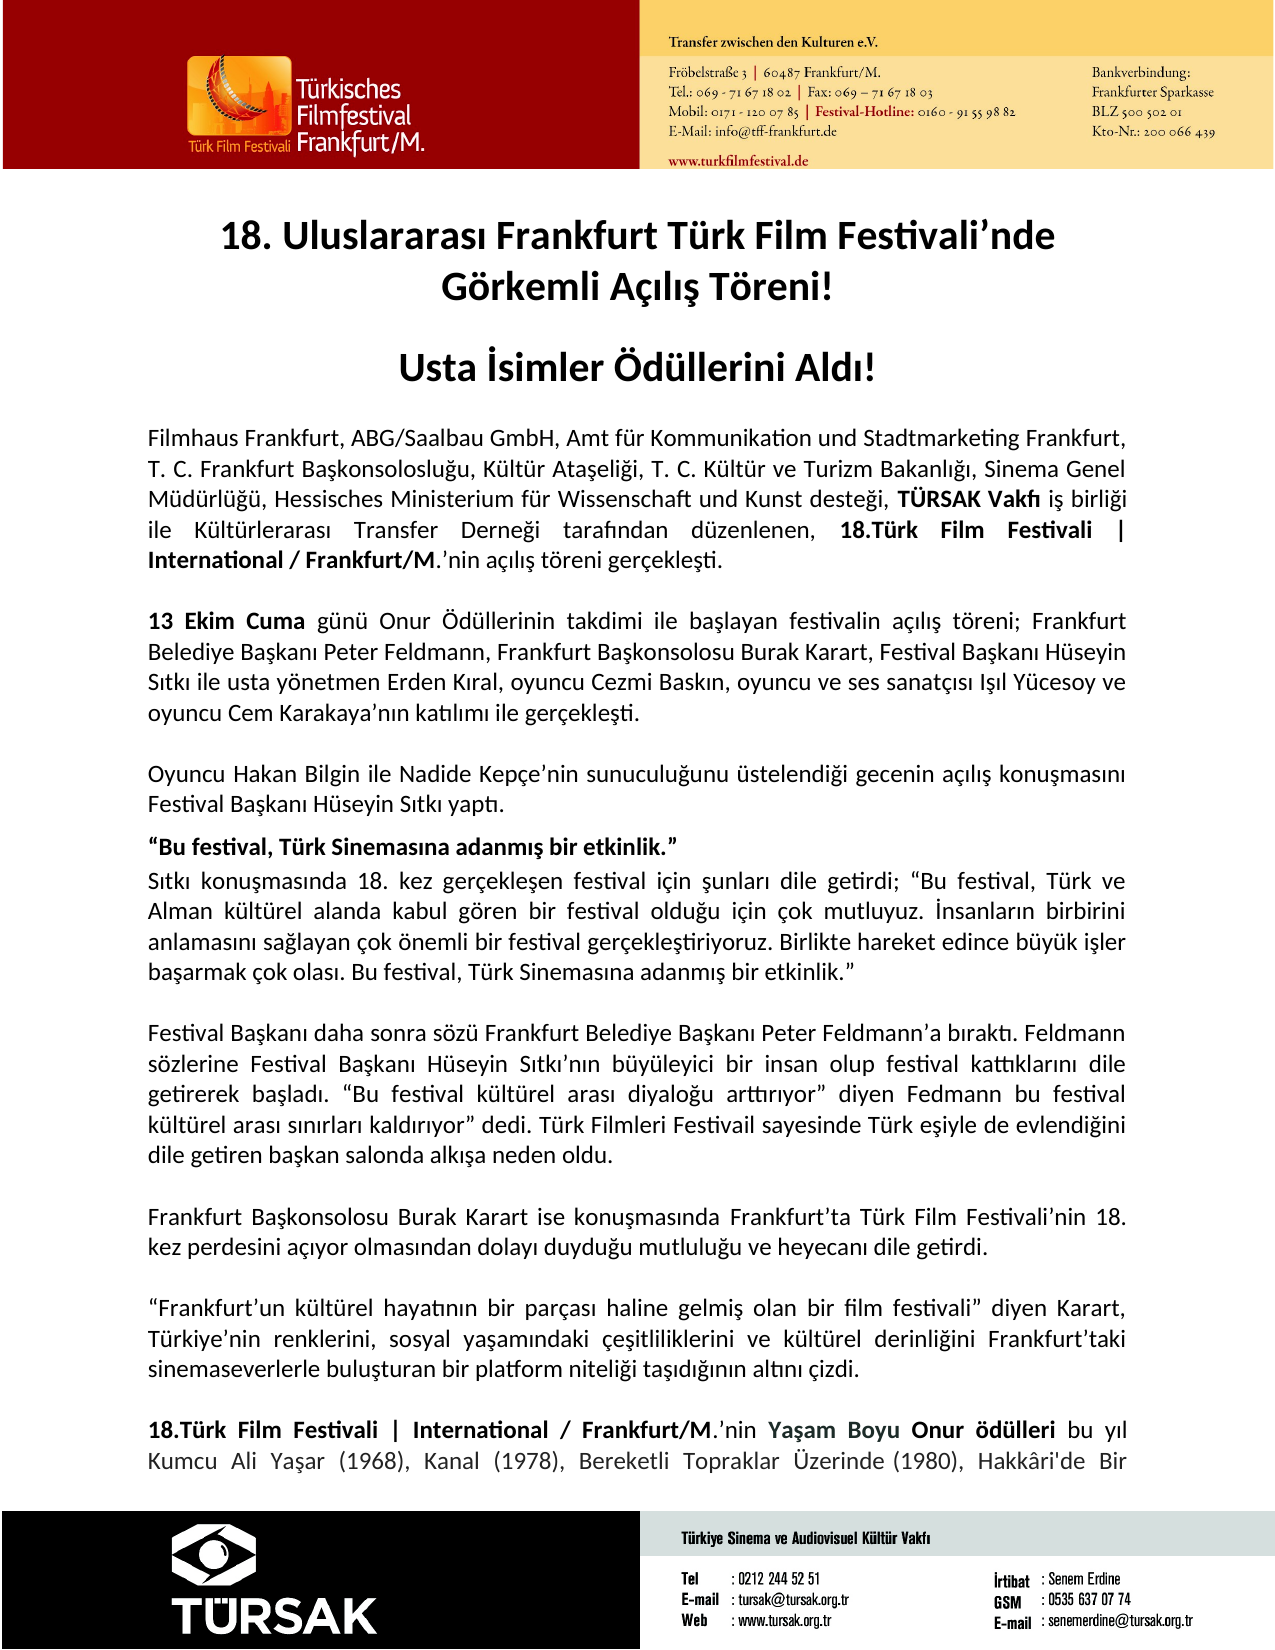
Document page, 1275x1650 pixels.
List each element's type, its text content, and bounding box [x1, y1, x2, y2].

text “Frankfurt’un kültürel hayatının bir parçası haline gelmiş olan bir film festivali” diyen Karart, Türkiye’nin renklerini, sosyal yaşamındaki çeşitliliklerini ve kültürel derinliğini Frankfurt’taki sinemaseverlerle buluşturan bir platform niteliği taşıdığının altını çizdi. [148, 1292, 1127, 1384]
text Usta İsimler Ödüllerini Aldı! [148, 341, 1127, 392]
text Festival Başkanı daha sonra sözü Frankfurt Belediye Başkanı Peter Feldmann’a bıraktı. Feldmann sözlerine Festival Başkanı Hüseyin Sıtkı’nın büyüleyici bir insan olup festival kattıklarını dile getirerek başladı. “Bu festival kültürel arası diyaloğu arttırıyor” diyen Fedmann bu festival kültürel arası sınırları kaldırıyor” dedi. Türk Filmleri Festivail sayesinde Türk eşiyle de evlendiğini dile getiren başkan salonda alkışa neden oldu. [148, 1018, 1127, 1170]
text “Bu festival, Türk Sinemasına adanmış bir etkinlik.” [148, 831, 1127, 862]
text Frankfurt Başkonsolosu Burak Karart ise konuşmasında Frankfurt’ta Türk Film Festivali’nin 18. kez perdesini açıyor olmasından dolayı duyduğu mutluluğu ve heyecanı dile getirdi. [148, 1201, 1127, 1262]
text Sıtkı konuşmasında 18. kez gerçekleşen festival için şunları dile getirdi; “Bu festival, Türk ve Alman kültürel alanda kabul gören bir festival olduğu için çok mutluyuz. İnsanların birbirini anlamasını sağlayan çok önemli bir festival gerçekleştiriyoruz. Birlikte hareket edince büyük işler başarmak çok olası. Bu festival, Türk Sinemasına adanmış bir etkinlik.” [148, 865, 1127, 987]
text 18. Uluslararası Frankfurt Türk Film Festivali’nde [148, 209, 1127, 259]
text Görkemli Açılış Töreni! [148, 259, 1127, 310]
picture [1, 0, 1273, 169]
text Oyuncu Hakan Bilgin ile Nadide Kepçe’nin sunuculuğunu üstelendiği gecenin açılış konuşmasını Festival Başkanı Hüseyin Sıtkı yaptı. [148, 758, 1127, 819]
text 13 Ekim Cuma günü Onur Ödüllerinin takdimi ile başlayan festivalin açılış töreni; Frankfurt Belediye Başkanı Peter Feldmann, Frankfurt Başkonsolosu Burak Karart, Festival Başkanı Hüseyin Sıtkı ile usta yönetmen Erden Kıral, oyuncu Cezmi Baskın, oyuncu ve ses sanatçısı Işıl Yücesoy ve oyuncu Cem Karakaya’nın katılımı ile gerçekleşti. [148, 605, 1127, 727]
text Filmhaus Frankfurt, ABG/Saalbau GmbH, Amt für Kommunikation und Stadtmarketing Frankfurt, T. C. Frankfurt Başkonsolosluğu, Kültür Ataşeliği, T. C. Kültür ve Turizm Bakanlığı, Sinema Genel Müdürlüğü, Hessisches Ministerium für Wissenschaft und Kunst desteği, TÜRSAK Vakfı iş birliği ile Kültürlerarası Transfer Derneği tarafından düzenlenen, 18.Türk Film Festivali | International / Frankfurt/M.’nin açılış töreni gerçekleşti. [148, 422, 1127, 575]
picture [2, 1511, 1275, 1649]
